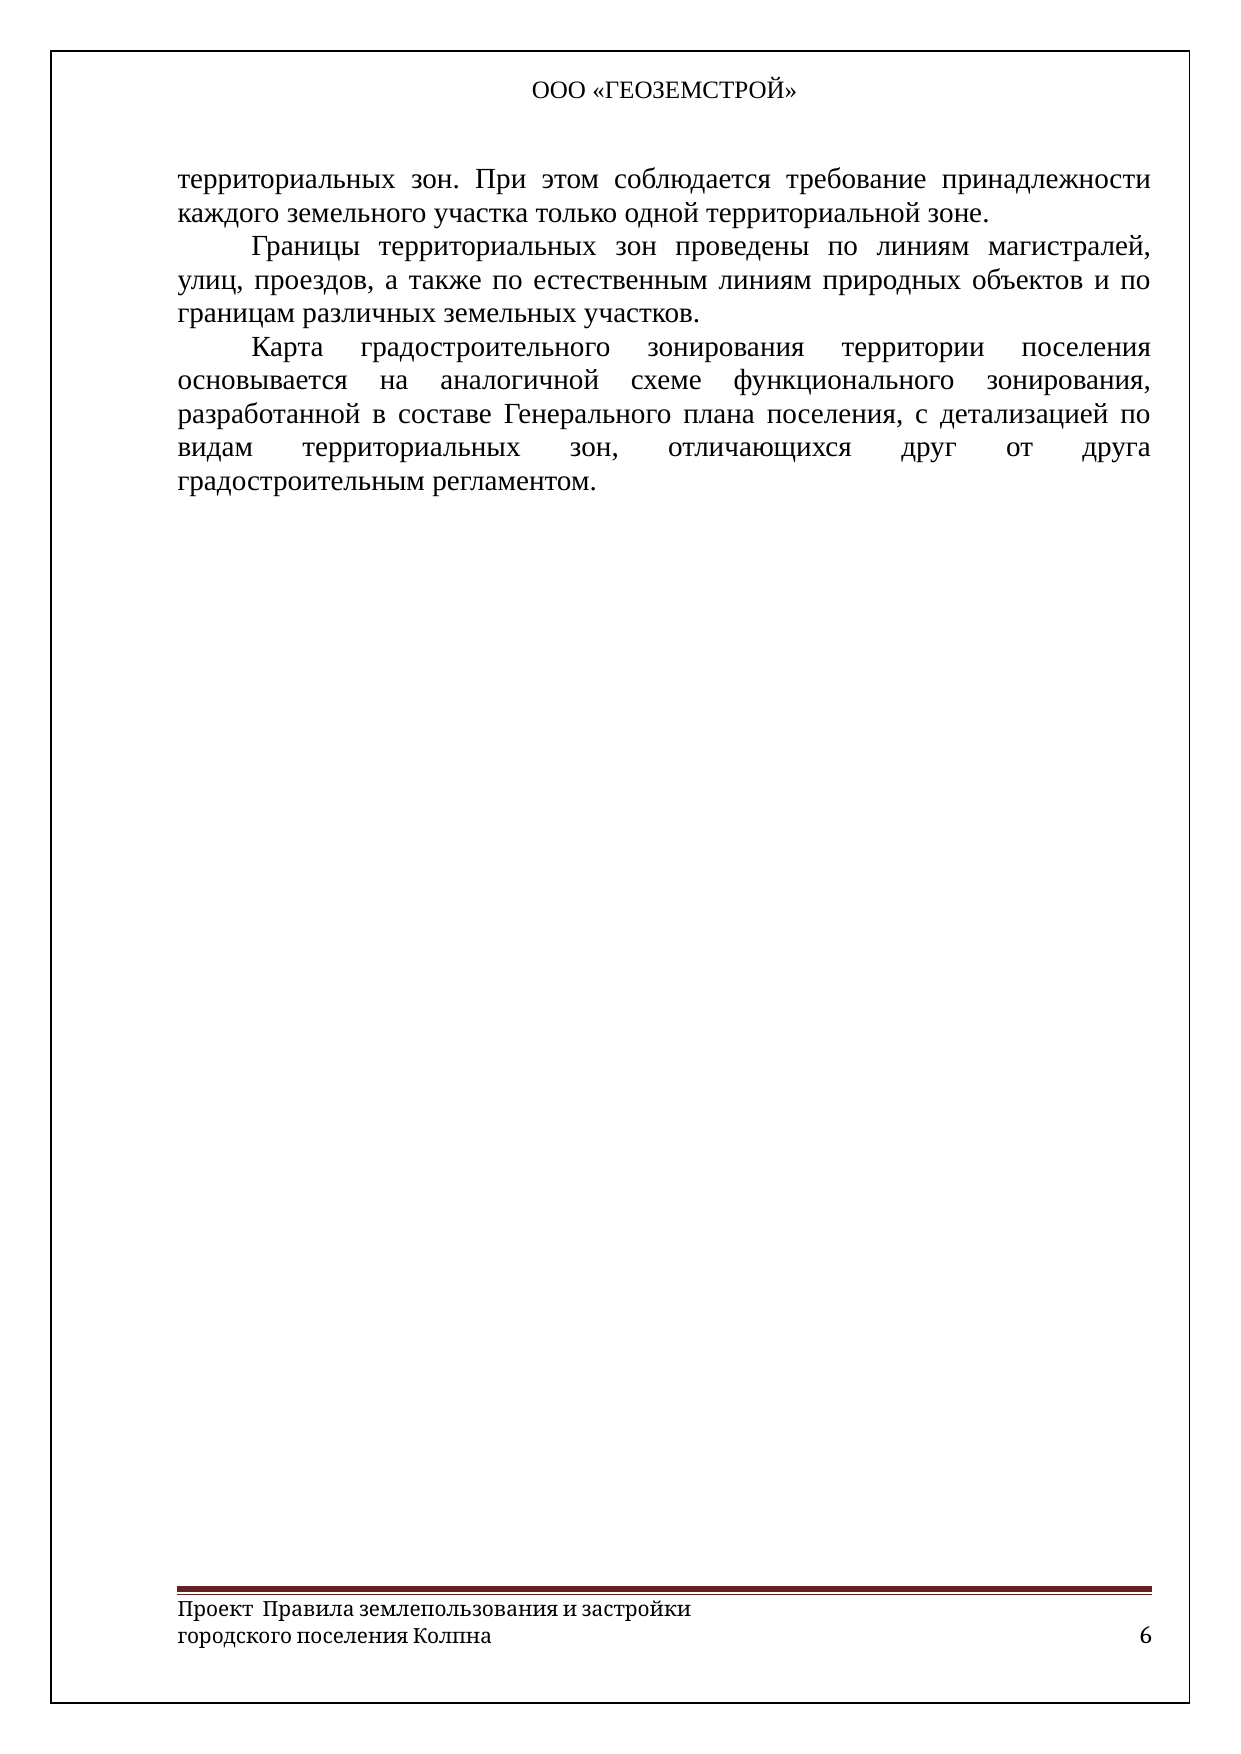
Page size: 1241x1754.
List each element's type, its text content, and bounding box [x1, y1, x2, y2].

text Карта градостроительного зонирования территории поселения основывается на аналогичной схеме функционального зонирования, разработанной в составе Генерального плана поселения, с детализацией по видам территориальных зон, отличающихся друг от друга градостроительным регламентом. [177, 329, 1152, 497]
text Границы территориальных зон проведены по линиям магистралей, улиц, проездов, а также по естественным линиям природных объектов и по границам различных земельных участков. [177, 228, 1152, 329]
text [177, 161, 1152, 228]
